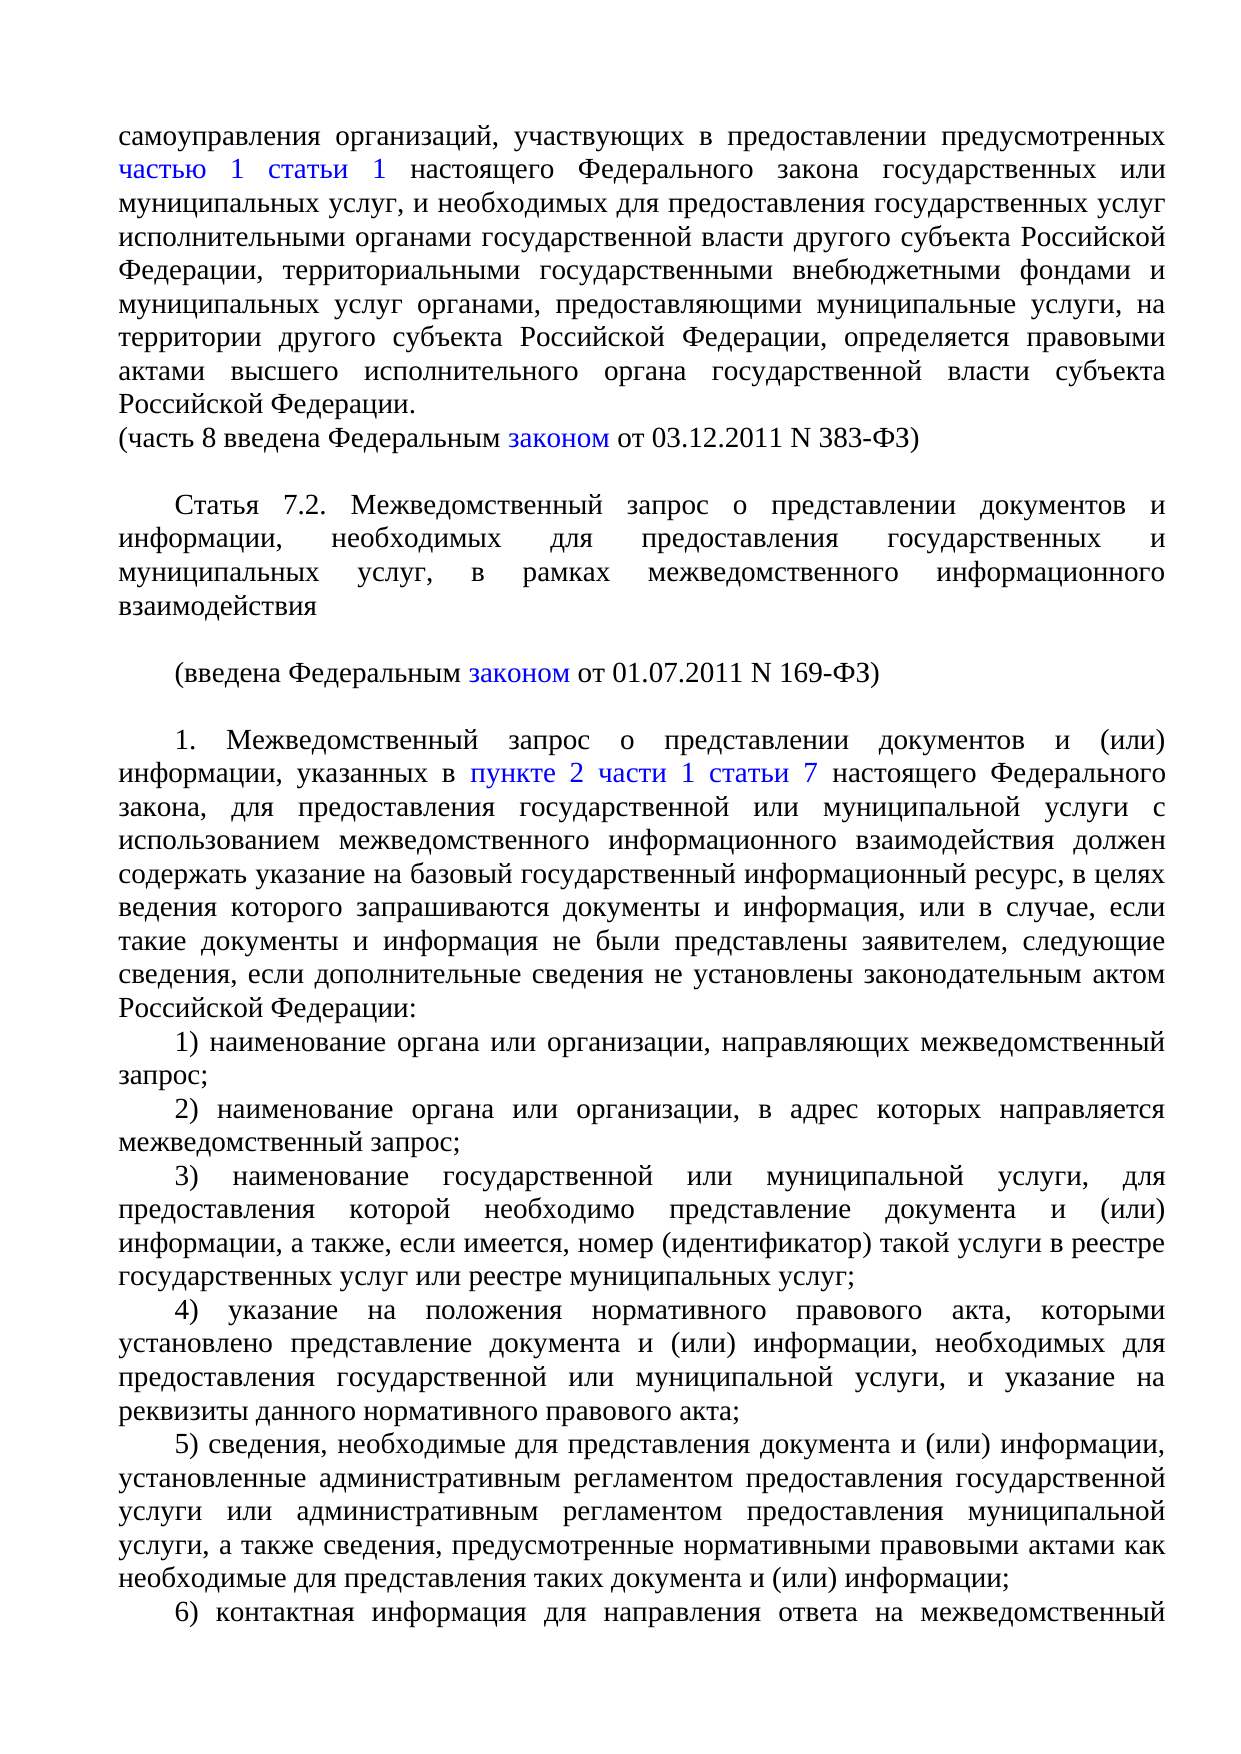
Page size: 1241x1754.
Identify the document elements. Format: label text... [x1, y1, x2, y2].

text (часть 8 введена Федеральным законом от 03.12.2011 N 383-ФЗ) [118, 420, 1166, 453]
text 5) сведения, необходимые для представления документа и (или) информации, установленные административным регламентом предоставления государственной услуги или административным регламентом предоставления муниципальной услуги, а также сведения, предусмотренные нормативными правовыми актами как необходимые для представления таких документа и (или) информации; [118, 1426, 1166, 1594]
text 1. Межведомственный запрос о представлении документов и (или) информации, указанных в пункте 2 части 1 статьи 7 настоящего Федерального закона, для предоставления государственной или муниципальной услуги с использованием межведомственного информационного взаимодействия должен содержать указание на базовый государственный информационный ресурс, в целях ведения которого запрашиваются документы и информация, или в случае, если такие документы и информация не были представлены заявителем, следующие сведения, если дополнительные сведения не установлены законодательным актом Российской Федерации: [118, 722, 1166, 1024]
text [118, 118, 1166, 420]
text 4) указание на положения нормативного правового акта, которыми установлено представление документа и (или) информации, необходимых для предоставления государственной или муниципальной услуги, и указание на реквизиты данного нормативного правового акта; [118, 1292, 1166, 1426]
text (введена Федеральным законом от 01.07.2011 N 169-ФЗ) [118, 655, 1166, 688]
text 2) наименование органа или организации, в адрес которых направляется межведомственный запрос; [118, 1091, 1166, 1158]
text Статья 7.2. Межведомственный запрос о представлении документов и информации, необходимых для предоставления государственных и муниципальных услуг, в рамках межведомственного информационного взаимодействия [118, 487, 1166, 621]
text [118, 1594, 1166, 1627]
text 1) наименование органа или организации, направляющих межведомственный запрос; [118, 1024, 1166, 1091]
text 3) наименование государственной или муниципальной услуги, для предоставления которой необходимо представление документа и (или) информации, а также, если имеется, номер (идентификатор) такой услуги в реестре государственных услуг или реестре муниципальных услуг; [118, 1158, 1166, 1292]
